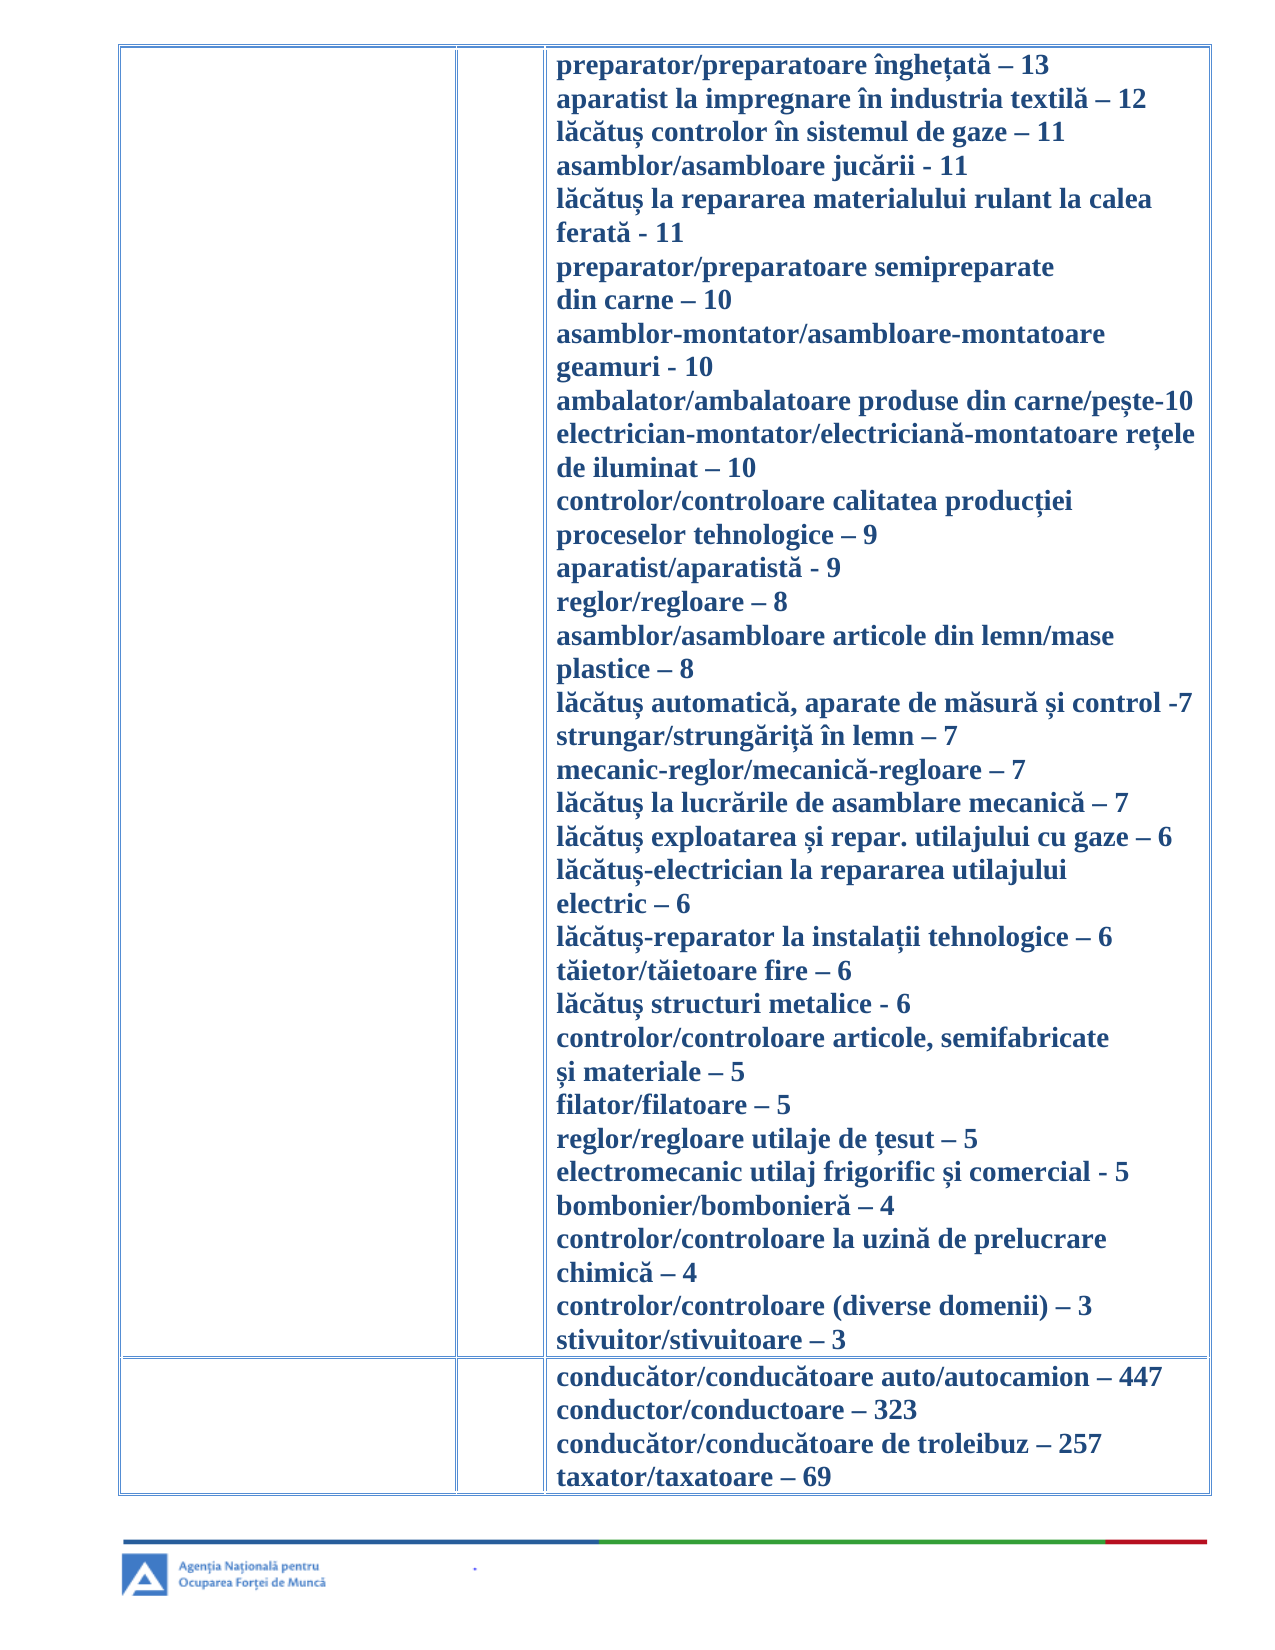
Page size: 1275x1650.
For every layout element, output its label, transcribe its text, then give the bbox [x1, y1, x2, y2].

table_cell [545, 1356, 1209, 1493]
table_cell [121, 1356, 456, 1493]
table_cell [545, 47, 1209, 1356]
picture [118, 1534, 1208, 1605]
table_cell 1506 [456, 45, 545, 1356]
table_cell 1263 [456, 1356, 545, 1493]
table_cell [121, 48, 456, 1356]
